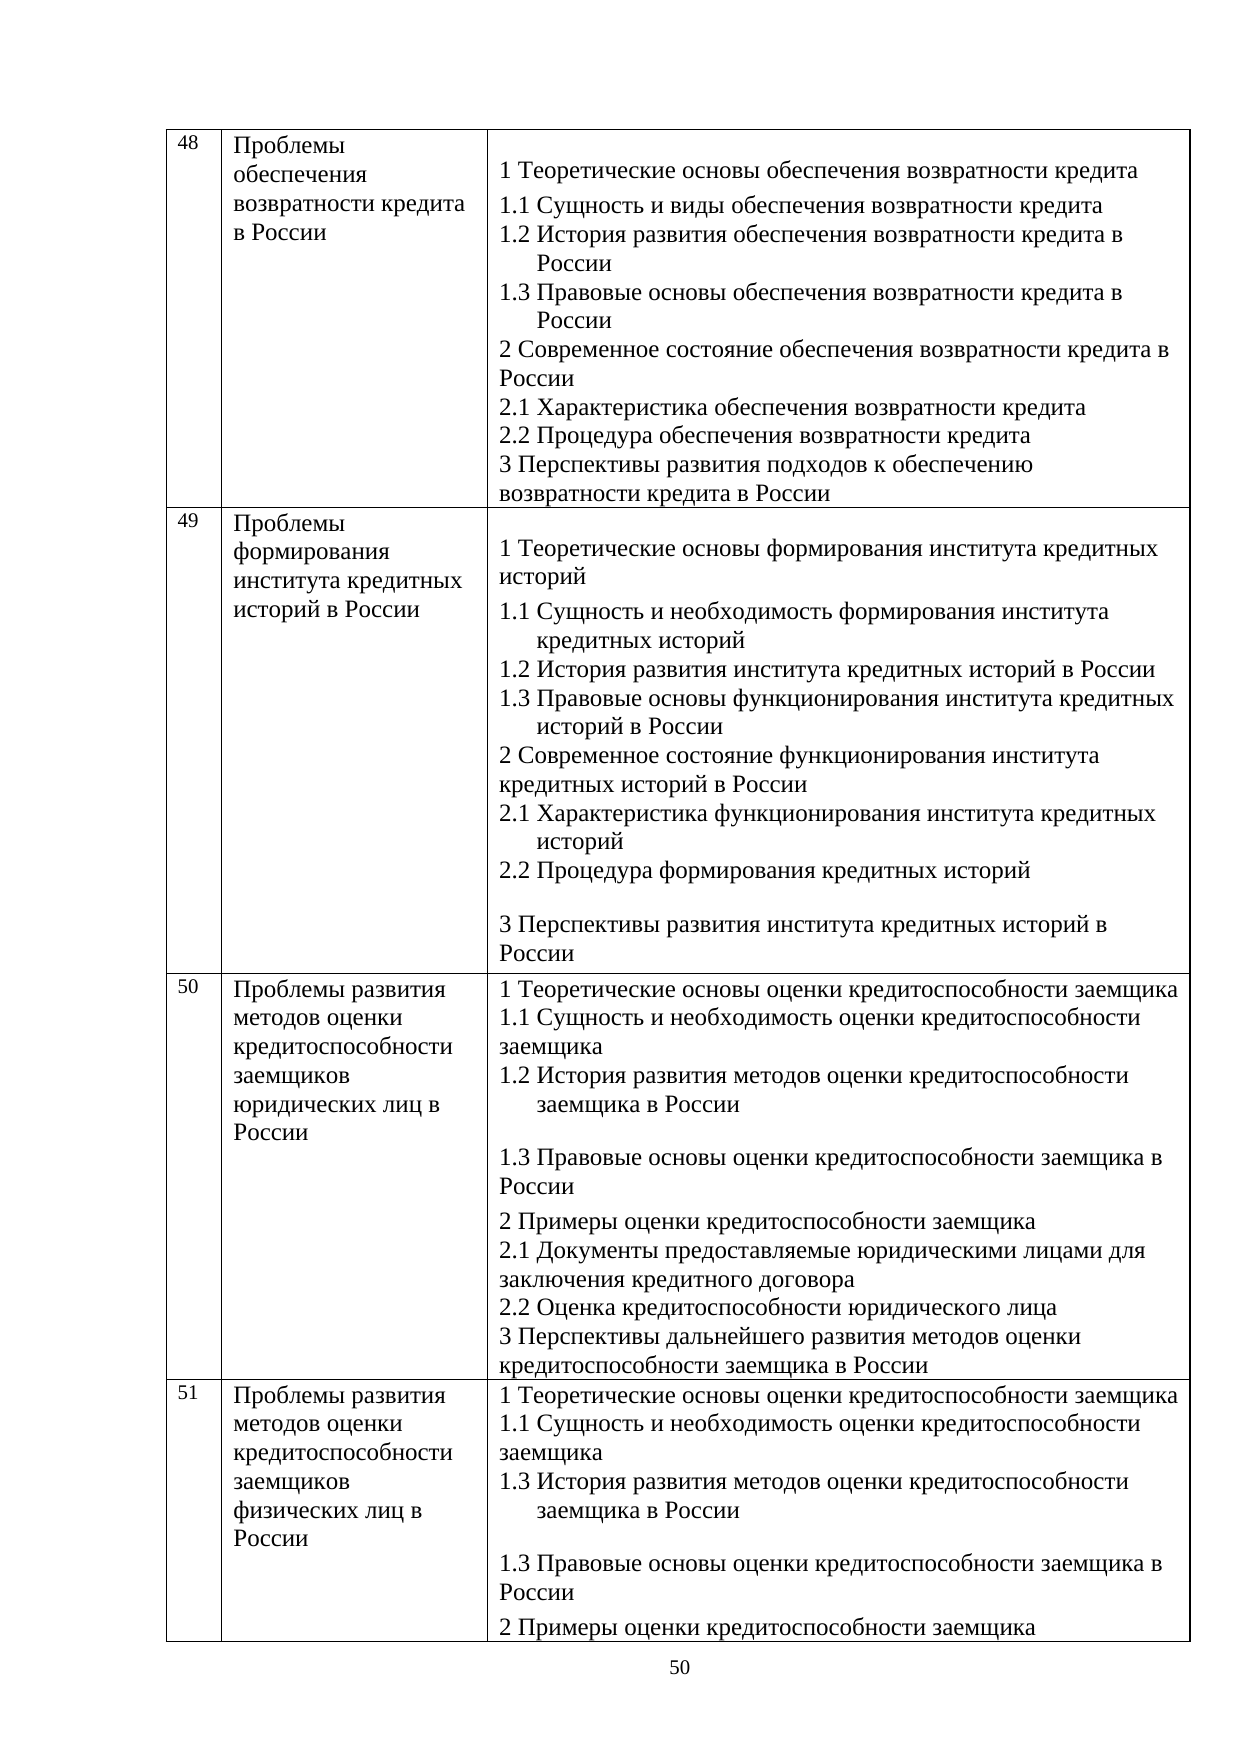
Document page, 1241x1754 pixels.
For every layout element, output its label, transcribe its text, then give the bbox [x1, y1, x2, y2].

table_cell [167, 1380, 221, 1641]
table_cell Проблемы развития методов оценки кредитоспособности заемщиков юридических лиц в России [222, 974, 487, 1379]
table_cell 1 Теоретические основы формирования института кредитных историй Сущность и необходимость формирования института кредитных историй История развития института кредитных историй в России Правовые основы функционирования института кредитных историй в России 2 Современное состояние функционирования института кредитных историй в России Характеристика функционирования института кредитных историй Процедура формирования кредитных историй 3 Перспективы развития института кредитных историй в России [488, 508, 1189, 973]
table_cell Проблемы формирования института кредитных историй в России [222, 508, 487, 973]
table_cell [488, 1380, 1189, 1641]
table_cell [222, 1380, 487, 1641]
table_cell [167, 508, 221, 973]
table_cell 1 Теоретические основы оценки кредитоспособности заемщика 1.1 Сущность и необходимость оценки кредитоспособности заемщика История развития методов оценки кредитоспособности заемщика в России 1.3 Правовые основы оценки кредитоспособности заемщика в России 2 Примеры оценки кредитоспособности заемщика 2.1 Документы предоставляемые юридическими лицами для заключения кредитного договора 2.2 Оценка кредитоспособности юридического лица 3 Перспективы дальнейшего развития методов оценки кредитоспособности заемщика в России [488, 974, 1189, 1379]
table_cell [167, 974, 221, 1379]
table_cell 1 Теоретические основы обеспечения возвратности кредита Сущность и виды обеспечения возвратности кредита История развития обеспечения возвратности кредита в России Правовые основы обеспечения возвратности кредита в России 2 Современное состояние обеспечения возвратности кредита в России Характеристика обеспечения возвратности кредита Процедура обеспечения возвратности кредита 3 Перспективы развития подходов к обеспечению возвратности кредита в России [488, 130, 1189, 507]
table_cell [167, 130, 221, 507]
table_cell Проблемы обеспечения возвратности кредита в России [222, 130, 487, 507]
